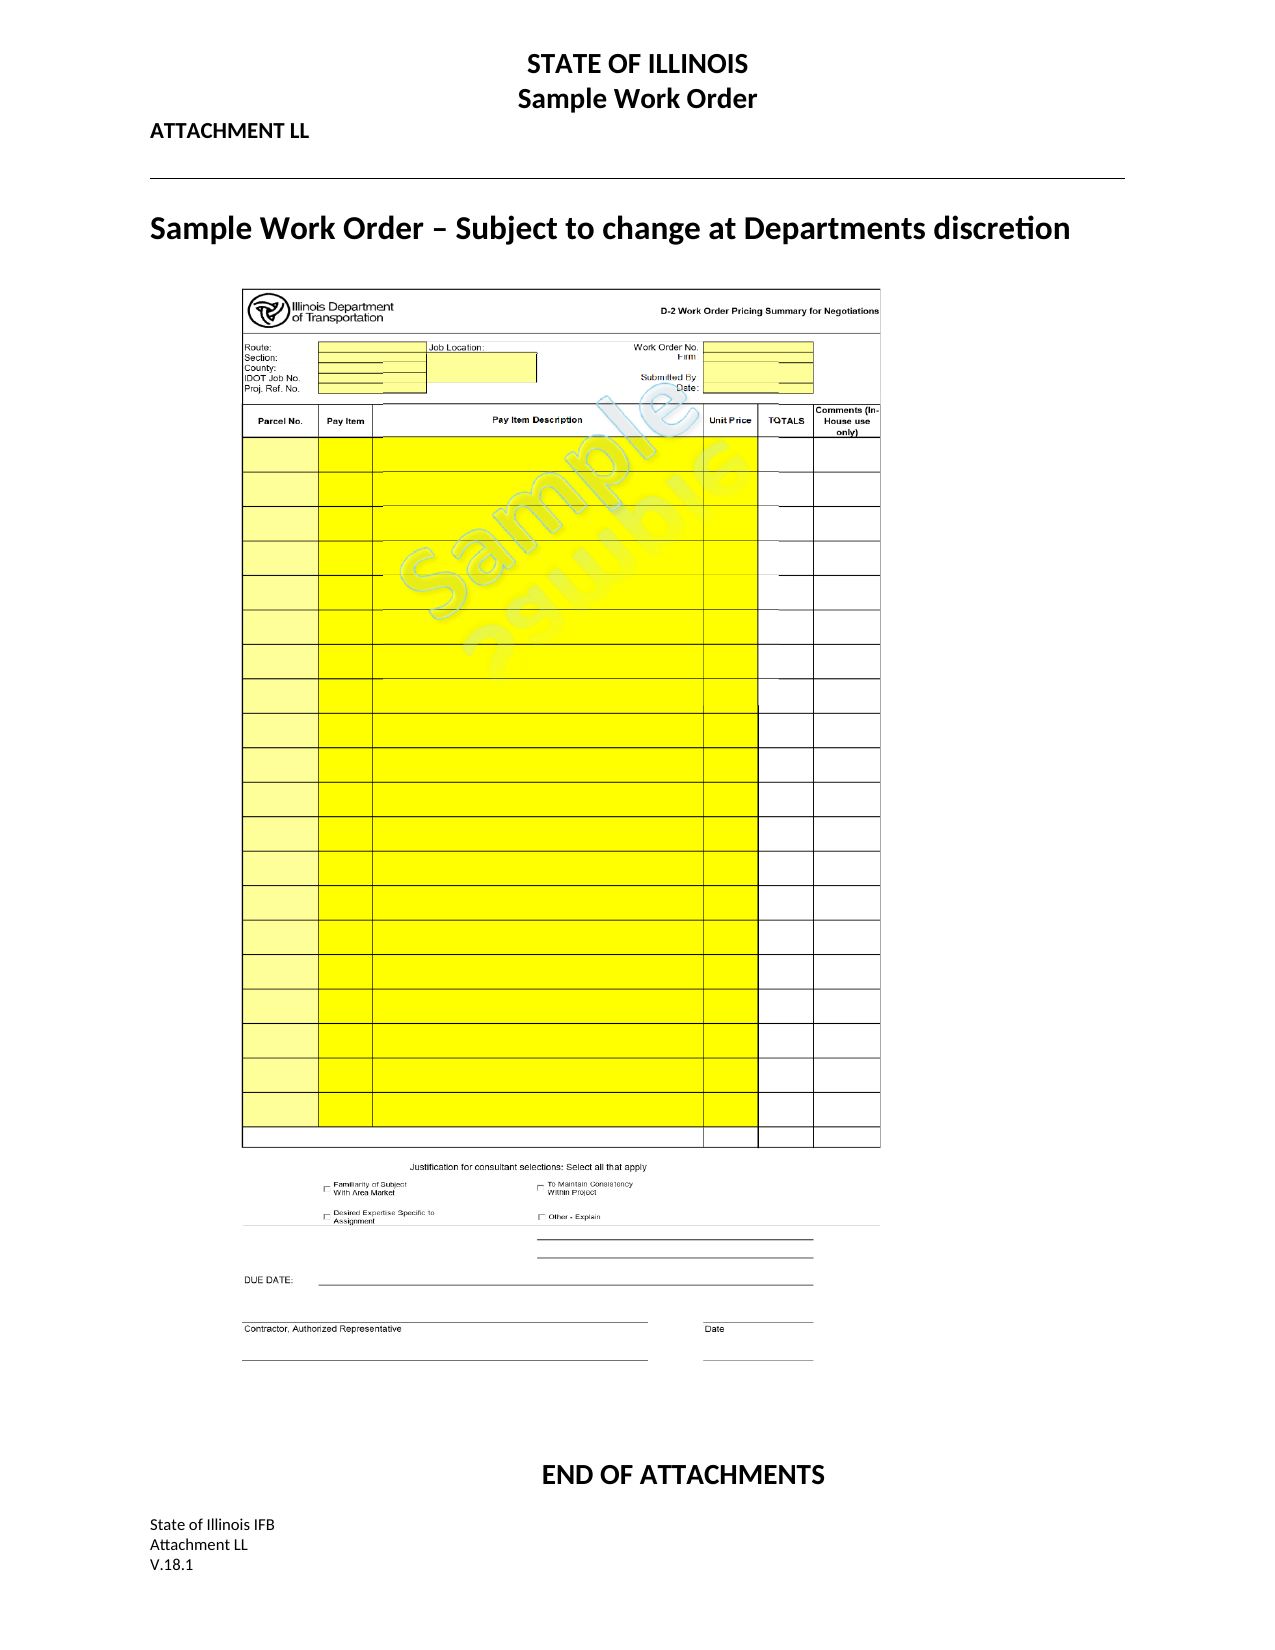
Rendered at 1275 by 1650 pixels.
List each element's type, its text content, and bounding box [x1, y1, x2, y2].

text END OF ATTACHMENTS [241, 1456, 1125, 1492]
picture [241, 288, 881, 1361]
text Sample Work Order – Subject to change at Departments discretion [150, 207, 1125, 247]
